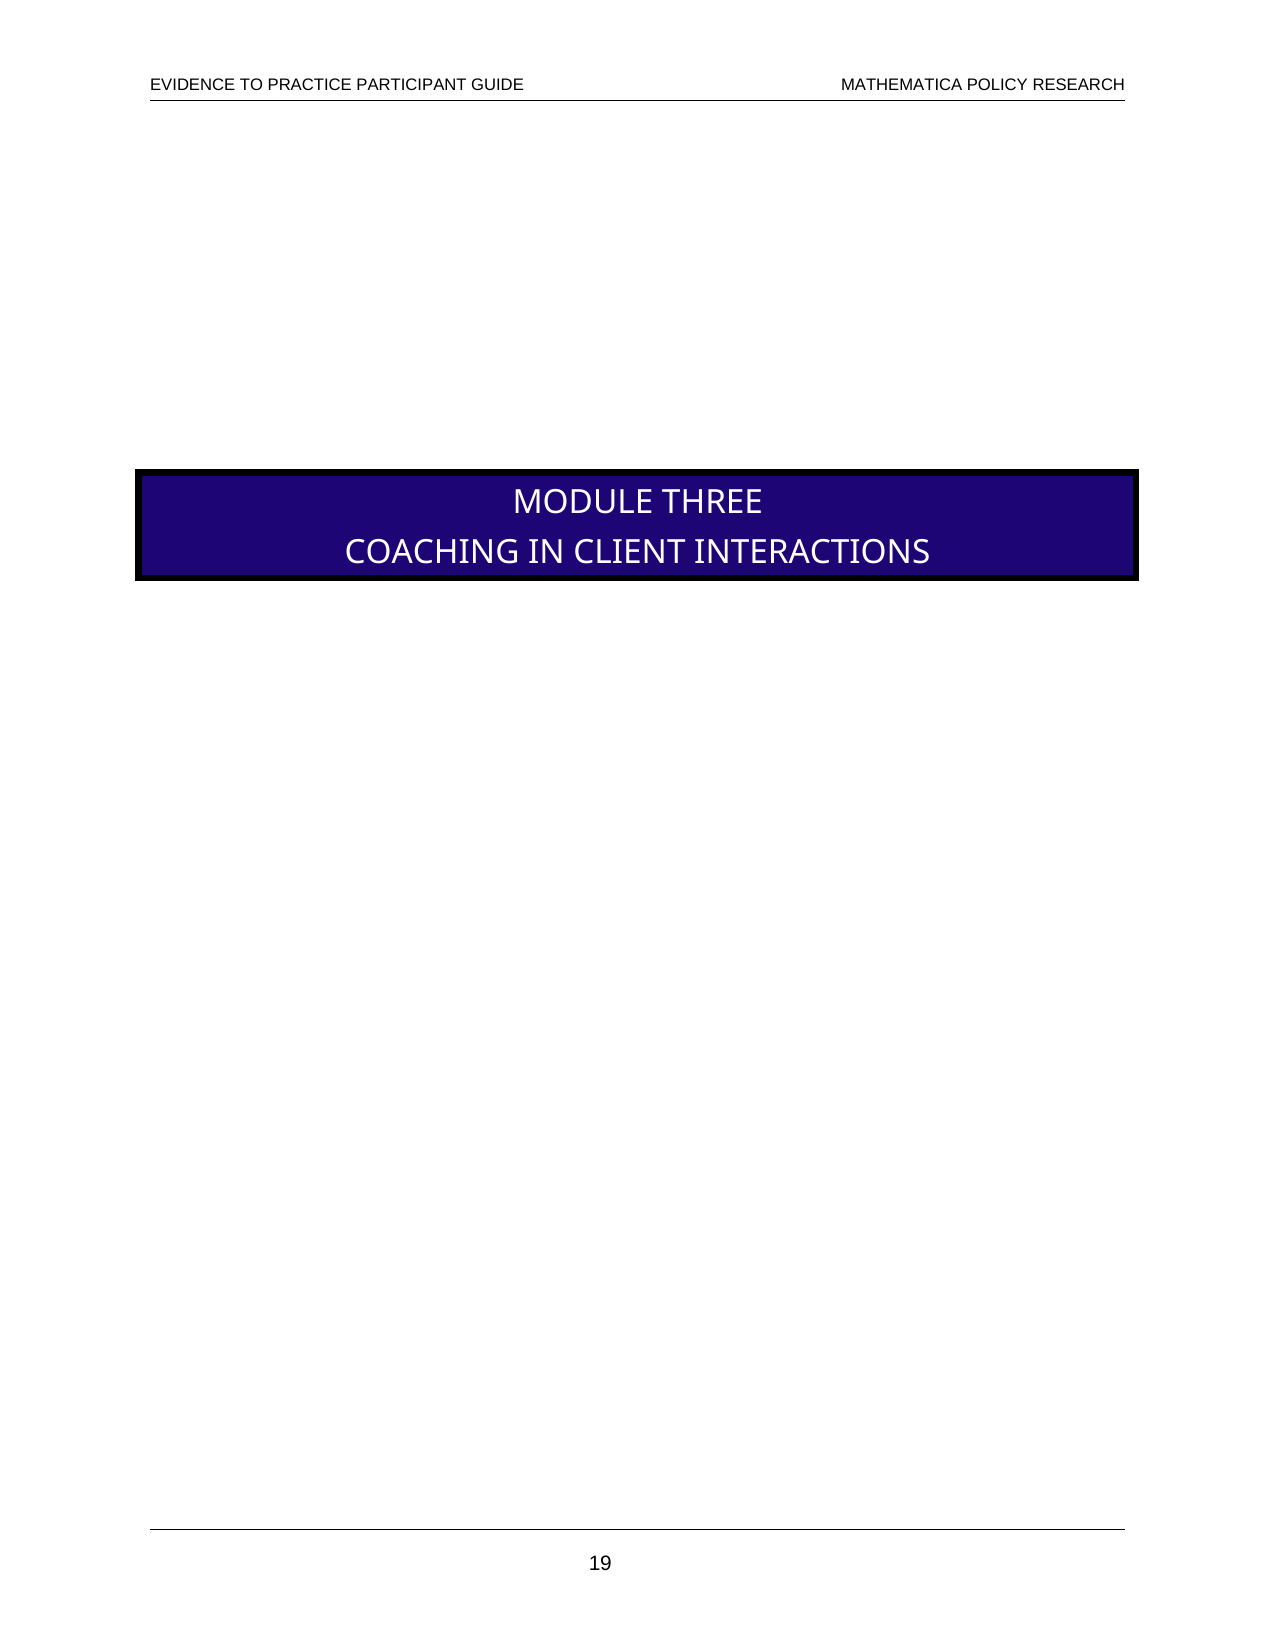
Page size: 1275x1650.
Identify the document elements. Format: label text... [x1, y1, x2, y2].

title Module Three Coaching in Client Interactions [142, 476, 1133, 575]
